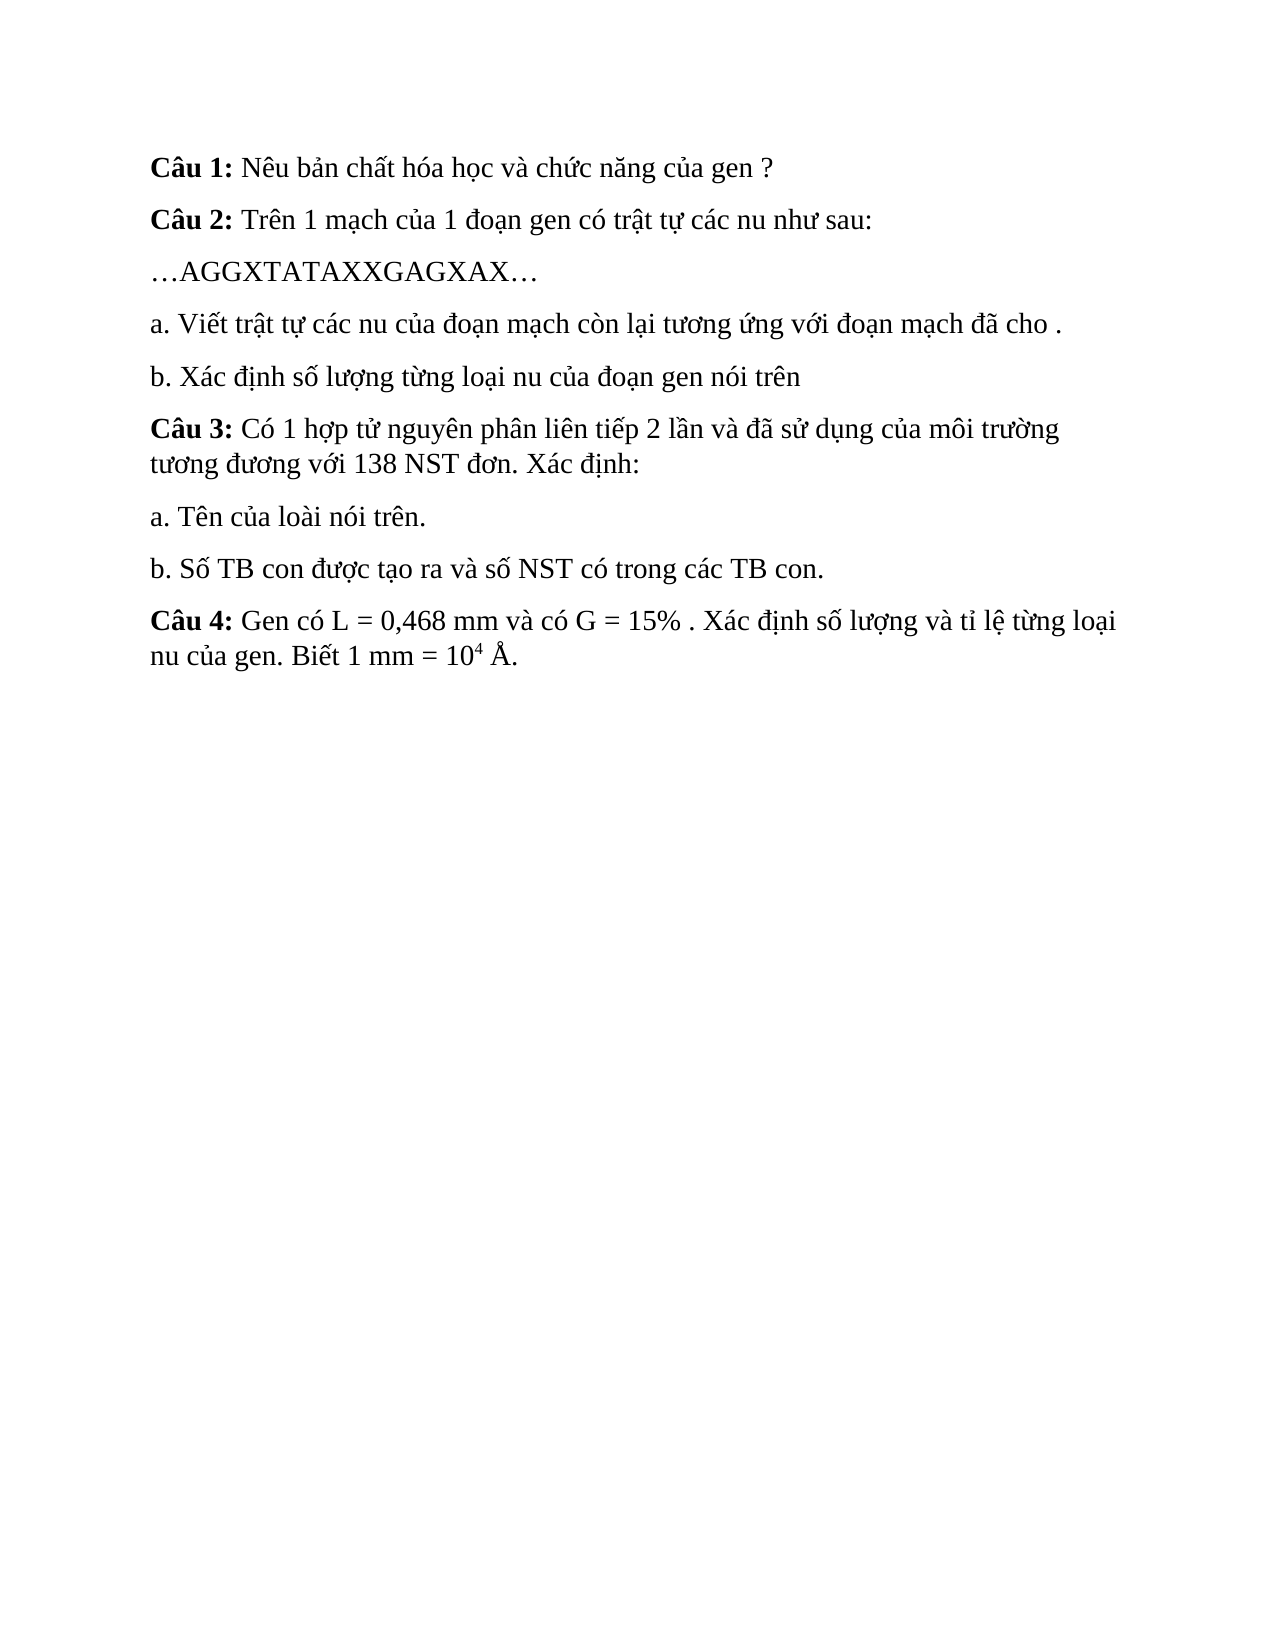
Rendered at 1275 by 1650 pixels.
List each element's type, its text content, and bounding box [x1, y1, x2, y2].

text a. Tên của loài nói trên. [150, 499, 1125, 532]
text Câu 2: Trên 1 mạch của 1 đoạn gen có trật tự các nu như sau: [150, 202, 1125, 236]
text Câu 4: Gen có L = 0,468 mm và có G = 15% . Xác định số lượng và tỉ lệ từng loại nu của gen. Biết 1 mm = 104 Å. [150, 603, 1125, 672]
text Câu 1: Nêu bản chất hóa học và chức năng của gen ? [150, 150, 1125, 183]
text Câu 3: Có 1 hợp tử nguyên phân liên tiếp 2 lần và đã sử dụng của môi trường tương đương với 138 NST đơn. Xác định: [150, 411, 1125, 480]
text a. Viết trật tự các nu của đoạn mạch còn lại tương ứng với đoạn mạch đã cho . [150, 307, 1125, 340]
text b. Số TB con được tạo ra và số NST có trong các TB con. [150, 551, 1125, 584]
text …AGGXTATAXXGAGXAX… [150, 254, 1125, 288]
text b. Xác định số lượng từng loại nu của đoạn gen nói trên [150, 359, 1125, 392]
